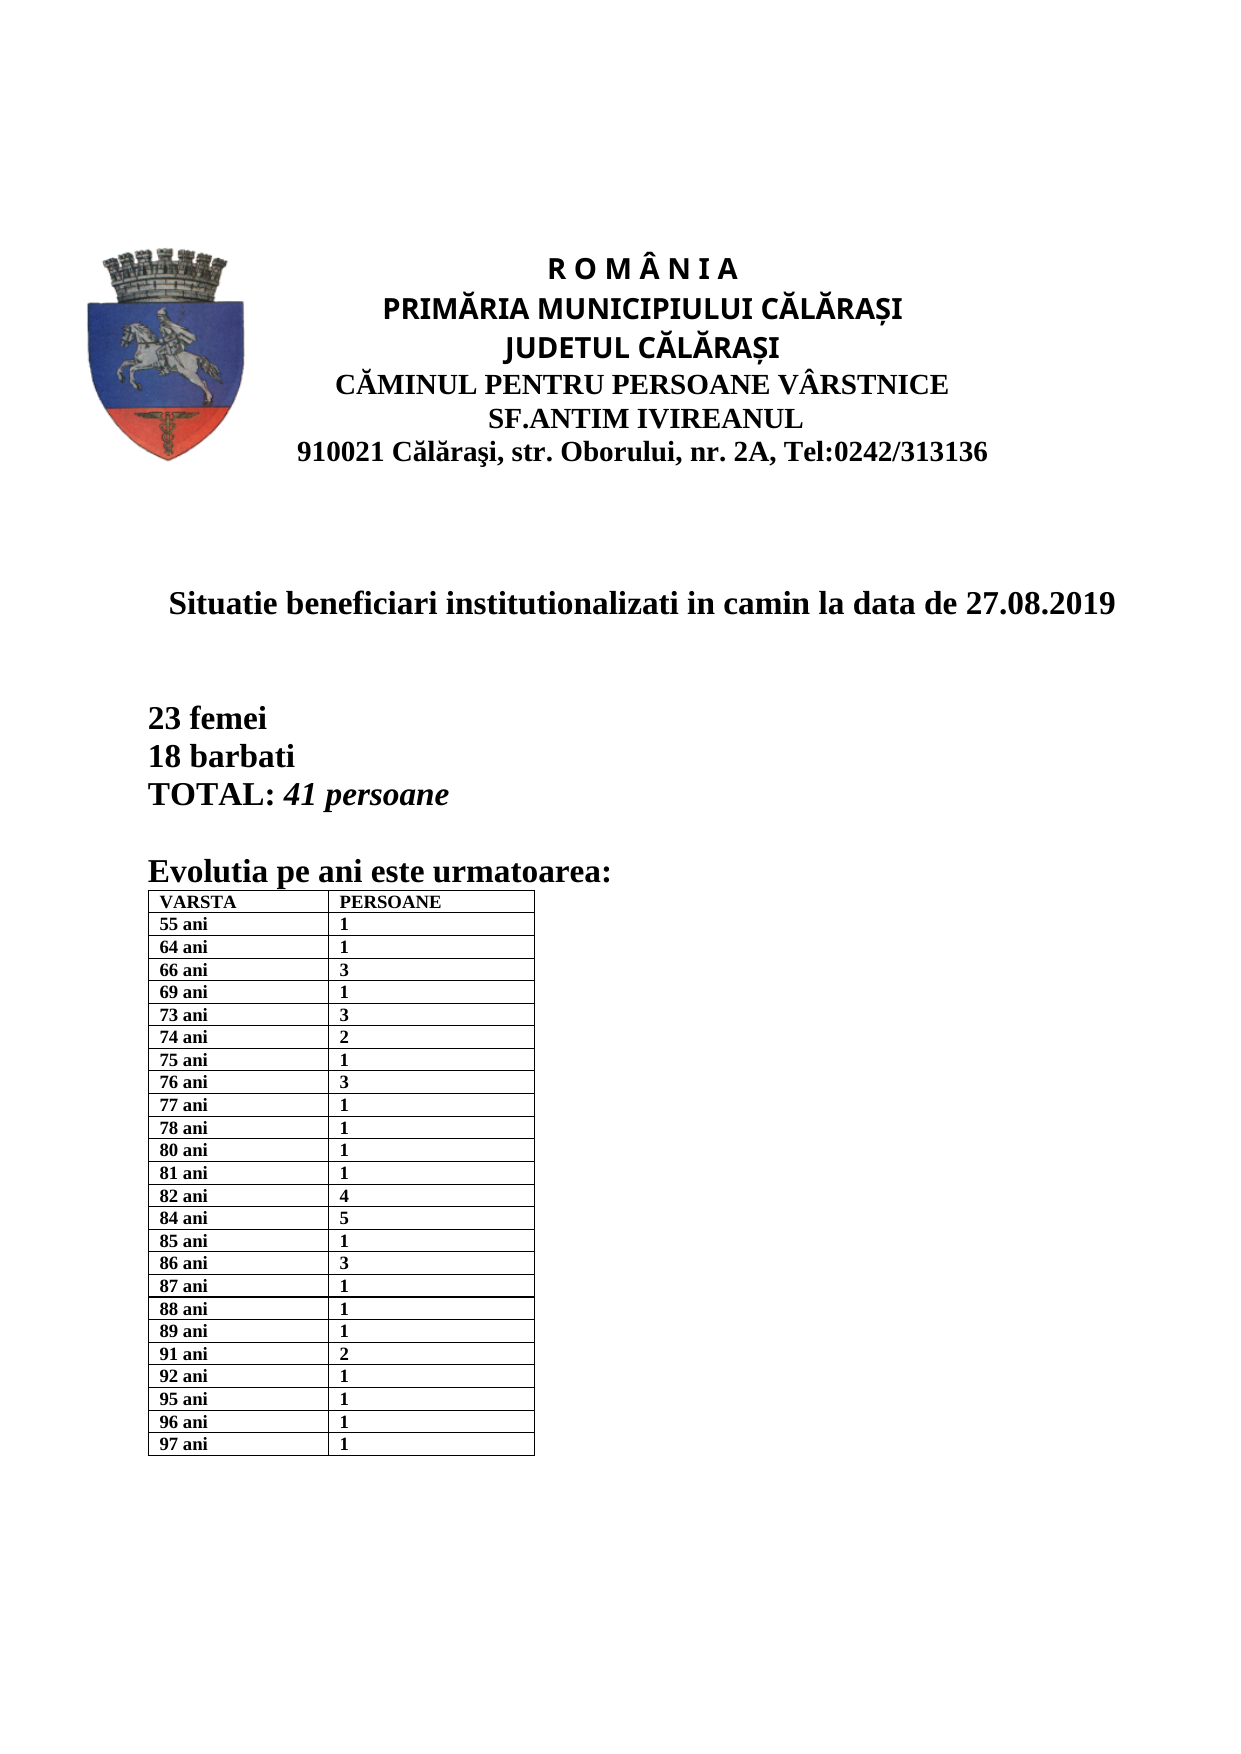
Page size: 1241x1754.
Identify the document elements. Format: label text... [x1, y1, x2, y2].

table_cell 95 ani [149, 1388, 328, 1409]
table_cell 97 ani [149, 1433, 328, 1455]
table_cell 76 ani [149, 1071, 328, 1093]
table_cell 66 ani [149, 959, 328, 980]
table_header PERSOANE [329, 891, 534, 912]
text 18 barbati [148, 736, 1137, 774]
text 23 femei [148, 698, 1137, 736]
table_cell 1 [329, 1139, 534, 1161]
table_cell 86 ani [149, 1252, 328, 1274]
table_cell 87 ani [149, 1275, 328, 1296]
text TOTAL: 41 persoane [148, 774, 1137, 813]
table_cell 2 [329, 1026, 534, 1048]
table_cell 1 [329, 1049, 534, 1070]
table_cell 1 [329, 1275, 534, 1296]
table_cell 1 [329, 1365, 534, 1387]
table_cell 1 [329, 1320, 534, 1342]
table_cell 2 [329, 1343, 534, 1364]
table_cell 3 [329, 1071, 534, 1093]
table_cell 5 [329, 1207, 534, 1229]
table_cell 1 [329, 913, 534, 935]
table_cell 82 ani [149, 1185, 328, 1206]
table_cell 89 ani [149, 1320, 328, 1342]
table_cell 3 [329, 1252, 534, 1274]
text R O M Â N I A [247, 248, 1137, 288]
table_cell 80 ani [149, 1139, 328, 1161]
table_cell 69 ani [149, 981, 328, 1003]
table_cell 92 ani [149, 1365, 328, 1387]
table_cell 1 [329, 1230, 534, 1251]
table_cell 3 [329, 959, 534, 980]
table_cell 88 ani [149, 1298, 328, 1319]
table_cell 1 [329, 1162, 534, 1183]
table_cell 96 ani [149, 1411, 328, 1432]
table_cell 85 ani [149, 1230, 328, 1251]
table_header VARSTA [149, 891, 328, 912]
table_cell 78 ani [149, 1117, 328, 1138]
text 910021 Călăraşi, str. Oborului, nr. 2A, Tel:0242/313136 [148, 434, 1137, 468]
table_cell 55 ani [149, 913, 328, 935]
text SF.ANTIM IVIREANUL [247, 401, 1137, 434]
text CĂMINUL PENTRU PERSOANE VÂRSTNICE [247, 367, 1137, 401]
text PRIMĂRIA MUNICIPIULUI CĂLĂRAŞI [247, 288, 1137, 328]
table_cell 1 [329, 1433, 534, 1455]
table_cell 3 [329, 1004, 534, 1025]
table_cell 1 [329, 1411, 534, 1432]
text JUDETUL CĂLĂRAŞI [247, 328, 1137, 367]
table_cell 91 ani [149, 1343, 328, 1364]
table_cell 74 ani [149, 1026, 328, 1048]
table_cell 4 [329, 1185, 534, 1206]
table_cell 1 [329, 1298, 534, 1319]
table_cell 64 ani [149, 936, 328, 957]
table_cell 1 [329, 1094, 534, 1116]
table_cell 1 [329, 981, 534, 1003]
table_cell 84 ani [149, 1207, 328, 1229]
text Evolutia pe ani este urmatoarea: [148, 851, 1137, 889]
table_cell 1 [329, 936, 534, 957]
table_cell 75 ani [149, 1049, 328, 1070]
table_cell 1 [329, 1117, 534, 1138]
table_cell 81 ani [149, 1162, 328, 1183]
table_cell 73 ani [149, 1004, 328, 1025]
table_cell 77 ani [149, 1094, 328, 1116]
text Situatie beneficiari institutionalizati in camin la data de 27.08.2019 [148, 583, 1137, 621]
table_cell 1 [329, 1388, 534, 1409]
